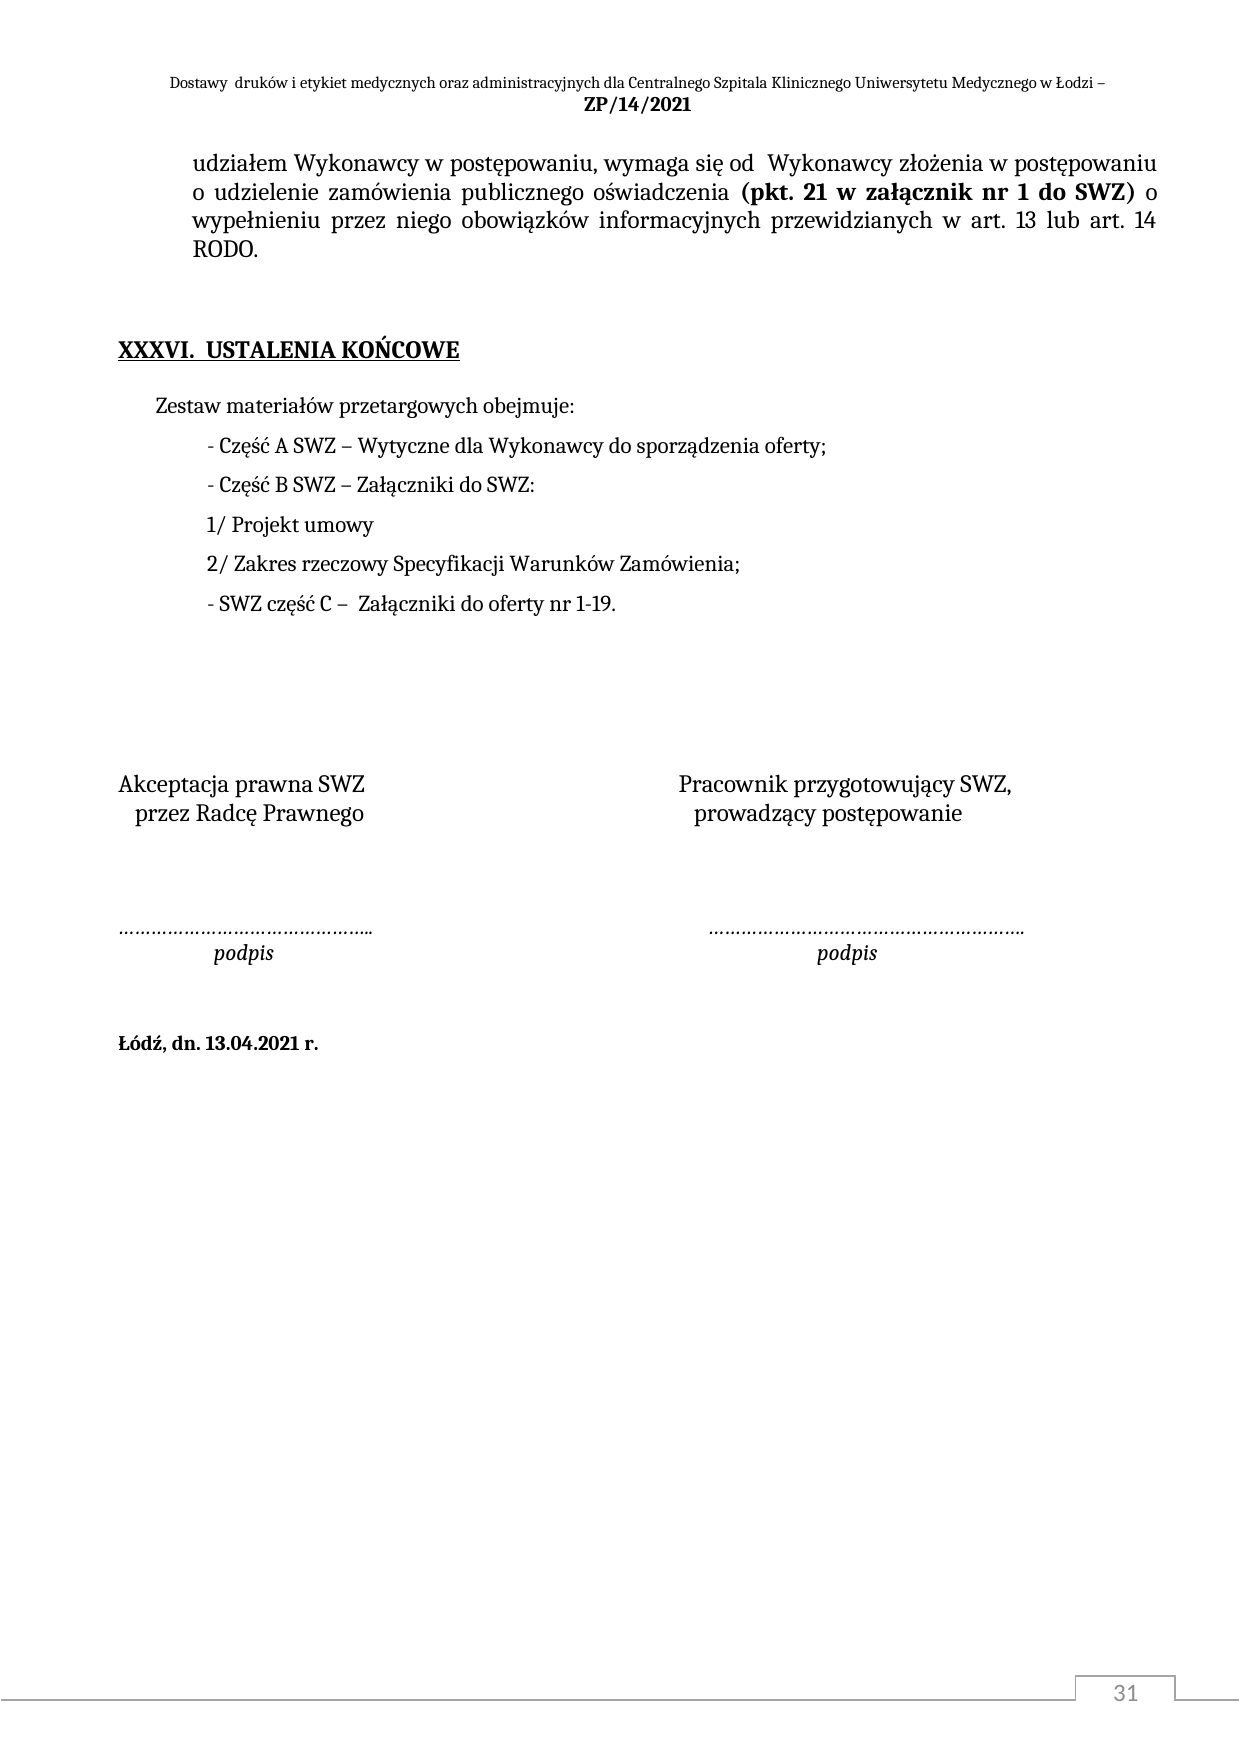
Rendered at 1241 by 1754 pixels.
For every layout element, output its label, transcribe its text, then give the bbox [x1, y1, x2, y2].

text Akceptacja prawna SWZ Pracownik przygotowujący SWZ, [118, 770, 1157, 799]
text XXXVI. USTALENIA KOŃCOWE [118, 336, 1157, 364]
text - SWZ część C – Załączniki do oferty nr 1-19. [207, 590, 1157, 617]
text - Część A SWZ – Wytyczne dla Wykonawcy do sporządzenia oferty; [207, 432, 1157, 459]
text przez Radcę Prawnego prowadzący postępowanie [118, 799, 1157, 827]
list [155, 149, 1157, 264]
text Łódź, dn. 13.04.2021 r. [118, 1031, 1157, 1055]
text ……………………………………….. …………………………………………………. [118, 914, 1157, 940]
text - Część B SWZ – Załączniki do SWZ: [207, 472, 1157, 498]
text podpis podpis [118, 940, 1157, 966]
list Zestaw materiałów przetargowych obejmuje: [156, 393, 1157, 419]
text 2/ Zakres rzeczowy Specyfikacji Warunków Zamówienia; [207, 551, 1157, 577]
text 1/ Projekt umowy [207, 511, 1157, 538]
